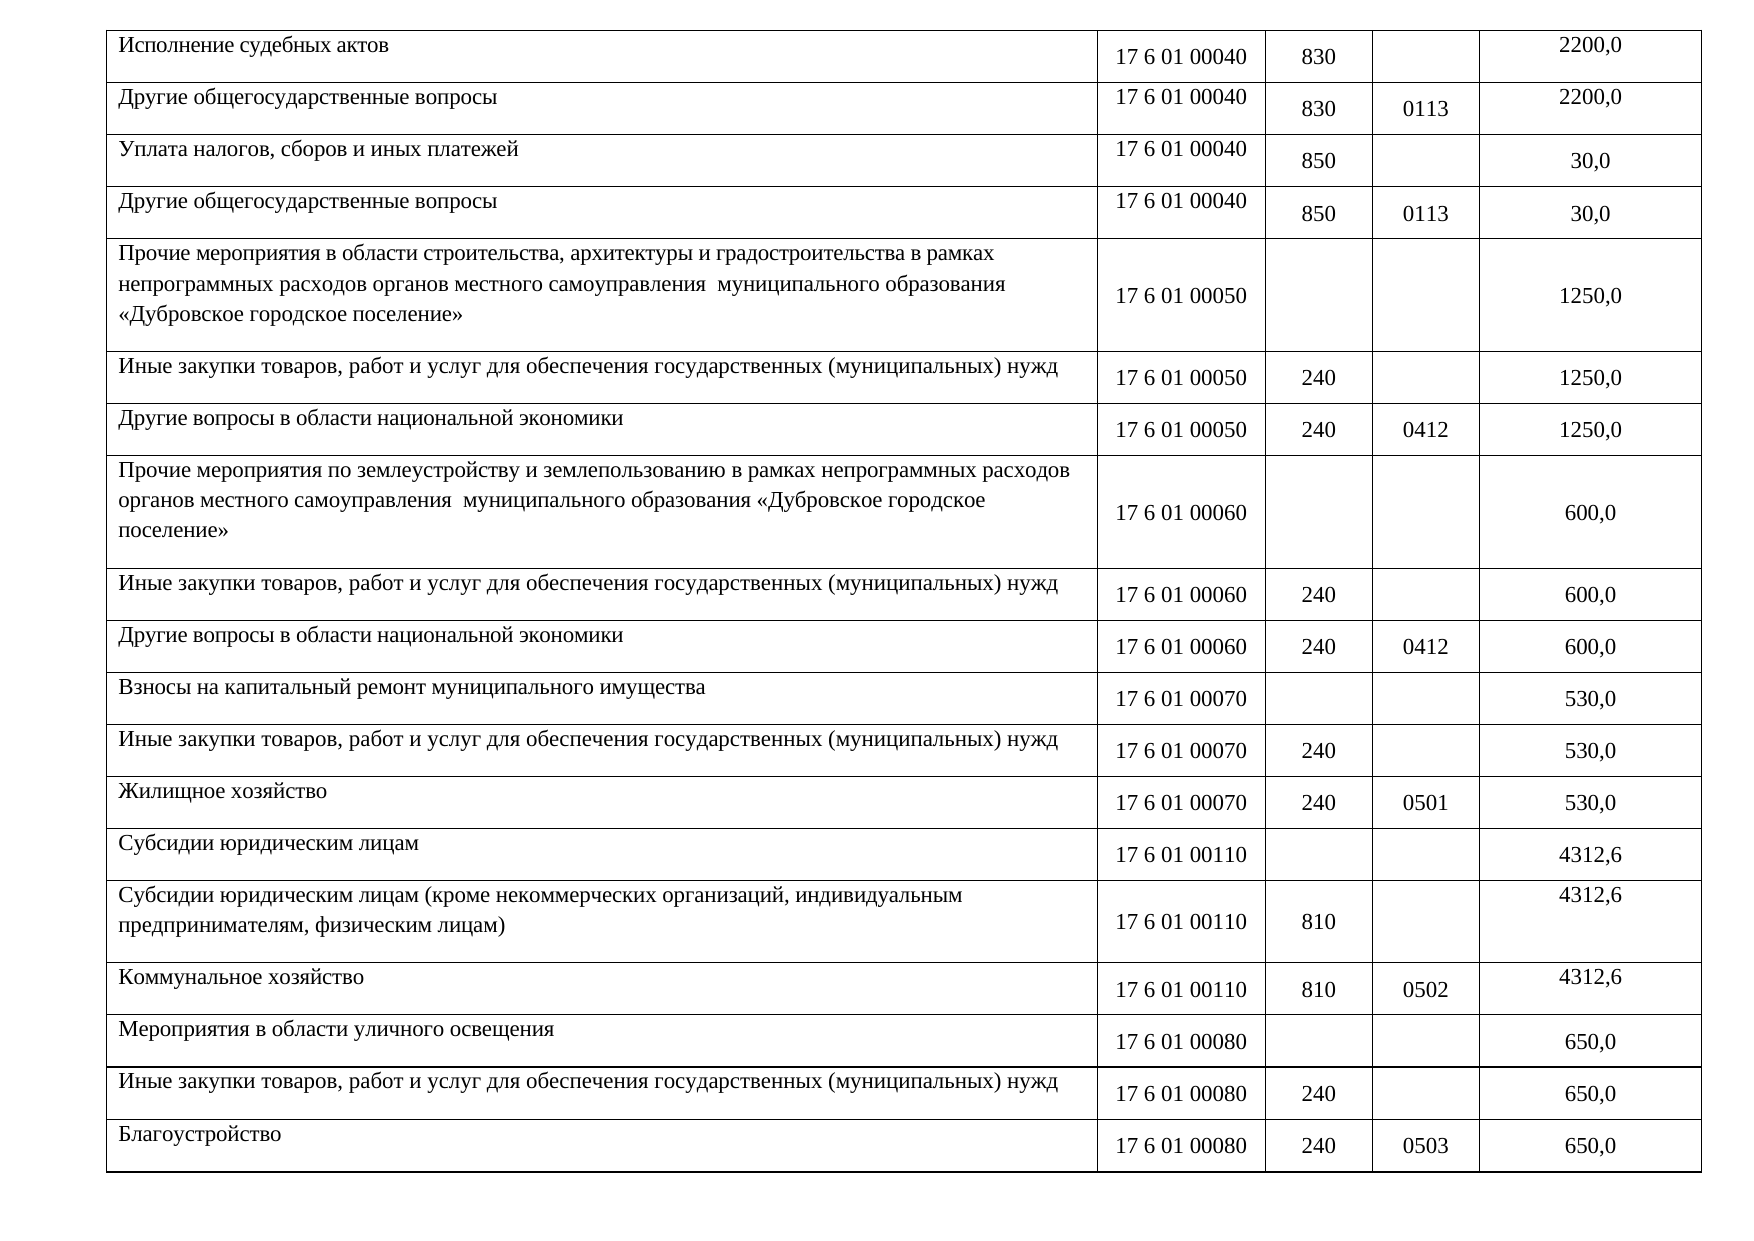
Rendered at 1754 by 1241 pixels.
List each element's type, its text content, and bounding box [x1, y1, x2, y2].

table_cell 850 [1266, 187, 1372, 238]
table_cell 17 6 01 00040 [1098, 135, 1265, 186]
table_cell [1373, 881, 1479, 962]
table_cell 17 6 01 00050 [1098, 404, 1265, 455]
table_cell [1373, 456, 1479, 567]
table_cell 30,0 [1480, 187, 1701, 238]
table_cell [1373, 829, 1479, 880]
table_cell 17 6 01 00080 [1098, 1120, 1265, 1171]
table_cell 0502 [1373, 963, 1479, 1014]
table_cell [1373, 1068, 1479, 1118]
table_cell 240 [1266, 1120, 1372, 1171]
table_cell Иные закупки товаров, работ и услуг для обеспечения государственных (муниципальных) нужд [107, 352, 1097, 403]
table_cell 530,0 [1480, 725, 1701, 776]
table_cell 600,0 [1480, 456, 1701, 567]
table_cell 17 6 01 00060 [1098, 456, 1265, 567]
table_cell 0113 [1373, 187, 1479, 238]
table_cell [1373, 725, 1479, 776]
table_cell 17 6 01 00040 [1098, 187, 1265, 238]
table_cell [1373, 673, 1479, 724]
table_cell 650,0 [1480, 1015, 1701, 1066]
table_cell 4312,6 [1480, 963, 1701, 1014]
table_cell [1373, 352, 1479, 403]
table_cell 17 6 01 00070 [1098, 777, 1265, 828]
table_cell Иные закупки товаров, работ и услуг для обеспечения государственных (муниципальных) нужд [107, 725, 1097, 776]
table_cell Другие общегосударственные вопросы [107, 187, 1097, 238]
table_cell Прочие мероприятия в области строительства, архитектуры и градостроительства в рамках непрограммных расходов органов местного самоуправления муниципального образования «Дубровское городское поселение» [107, 239, 1097, 351]
table_cell 530,0 [1480, 673, 1701, 724]
table_cell Субсидии юридическим лицам [107, 829, 1097, 880]
table_cell 17 6 01 00110 [1098, 963, 1265, 1014]
table_cell 850 [1266, 135, 1372, 186]
table_cell Исполнение судебных актов [107, 31, 1097, 82]
table_cell 4312,6 [1480, 881, 1701, 962]
table_cell 17 6 01 00080 [1098, 1068, 1265, 1118]
table_cell 17 6 01 00080 [1098, 1015, 1265, 1066]
table_cell Иные закупки товаров, работ и услуг для обеспечения государственных (муниципальных) нужд [107, 569, 1097, 619]
table_cell 4312,6 [1480, 829, 1701, 880]
table_cell 240 [1266, 352, 1372, 403]
table_cell 17 6 01 00110 [1098, 881, 1265, 962]
table_cell Другие общегосударственные вопросы [107, 83, 1097, 134]
table_cell 0113 [1373, 83, 1479, 134]
table_cell 240 [1266, 777, 1372, 828]
table_cell 2200,0 [1480, 31, 1701, 82]
table_cell 810 [1266, 881, 1372, 962]
table_cell 240 [1266, 1068, 1372, 1118]
table_cell Прочие мероприятия по землеустройству и землепользованию в рамках непрограммных расходов органов местного самоуправления муниципального образования «Дубровское городское поселение» [107, 456, 1097, 567]
table_cell 17 6 01 00110 [1098, 829, 1265, 880]
table_cell 830 [1266, 31, 1372, 82]
table_cell 2200,0 [1480, 83, 1701, 134]
table_cell [1266, 1015, 1372, 1066]
table_cell 600,0 [1480, 621, 1701, 672]
table_cell Уплата налогов, сборов и иных платежей [107, 135, 1097, 186]
table_cell 810 [1266, 963, 1372, 1014]
table_cell 0501 [1373, 777, 1479, 828]
table_cell Взносы на капитальный ремонт муниципального имущества [107, 673, 1097, 724]
table_cell 17 6 01 00050 [1098, 352, 1265, 403]
table_cell 240 [1266, 725, 1372, 776]
table_cell [1373, 1015, 1479, 1066]
table_cell 240 [1266, 569, 1372, 619]
table_cell Мероприятия в области уличного освещения [107, 1015, 1097, 1066]
table_cell [1266, 829, 1372, 880]
table_cell Другие вопросы в области национальной экономики [107, 404, 1097, 455]
table_cell 1250,0 [1480, 352, 1701, 403]
table_cell 30,0 [1480, 135, 1701, 186]
table_cell 650,0 [1480, 1068, 1701, 1118]
table_cell Жилищное хозяйство [107, 777, 1097, 828]
table_cell 240 [1266, 404, 1372, 455]
table_cell 17 6 01 00040 [1098, 83, 1265, 134]
table_cell 17 6 01 00060 [1098, 621, 1265, 672]
table_cell 1250,0 [1480, 404, 1701, 455]
table_cell 830 [1266, 83, 1372, 134]
table_cell 1250,0 [1480, 239, 1701, 351]
table_cell 17 6 01 00040 [1098, 31, 1265, 82]
table_cell [1373, 239, 1479, 351]
table_cell 600,0 [1480, 569, 1701, 619]
table_cell 17 6 01 00070 [1098, 725, 1265, 776]
table_cell [1373, 135, 1479, 186]
table_cell [1266, 456, 1372, 567]
table_cell 650,0 [1480, 1120, 1701, 1171]
table_cell Благоустройство [107, 1120, 1097, 1171]
table_cell 17 6 01 00070 [1098, 673, 1265, 724]
table_cell [1373, 569, 1479, 619]
table_cell [1373, 31, 1479, 82]
table_cell [1266, 673, 1372, 724]
table_cell Субсидии юридическим лицам (кроме некоммерческих организаций, индивидуальным предпринимателям, физическим лицам) [107, 881, 1097, 962]
table_cell 17 6 01 00050 [1098, 239, 1265, 351]
table_cell 0503 [1373, 1120, 1479, 1171]
table_cell 17 6 01 00060 [1098, 569, 1265, 619]
table_cell 0412 [1373, 404, 1479, 455]
table_cell Иные закупки товаров, работ и услуг для обеспечения государственных (муниципальных) нужд [107, 1068, 1097, 1118]
table_cell 530,0 [1480, 777, 1701, 828]
table_cell Коммунальное хозяйство [107, 963, 1097, 1014]
table_cell [1266, 239, 1372, 351]
table_cell Другие вопросы в области национальной экономики [107, 621, 1097, 672]
table_cell 0412 [1373, 621, 1479, 672]
table_cell 240 [1266, 621, 1372, 672]
